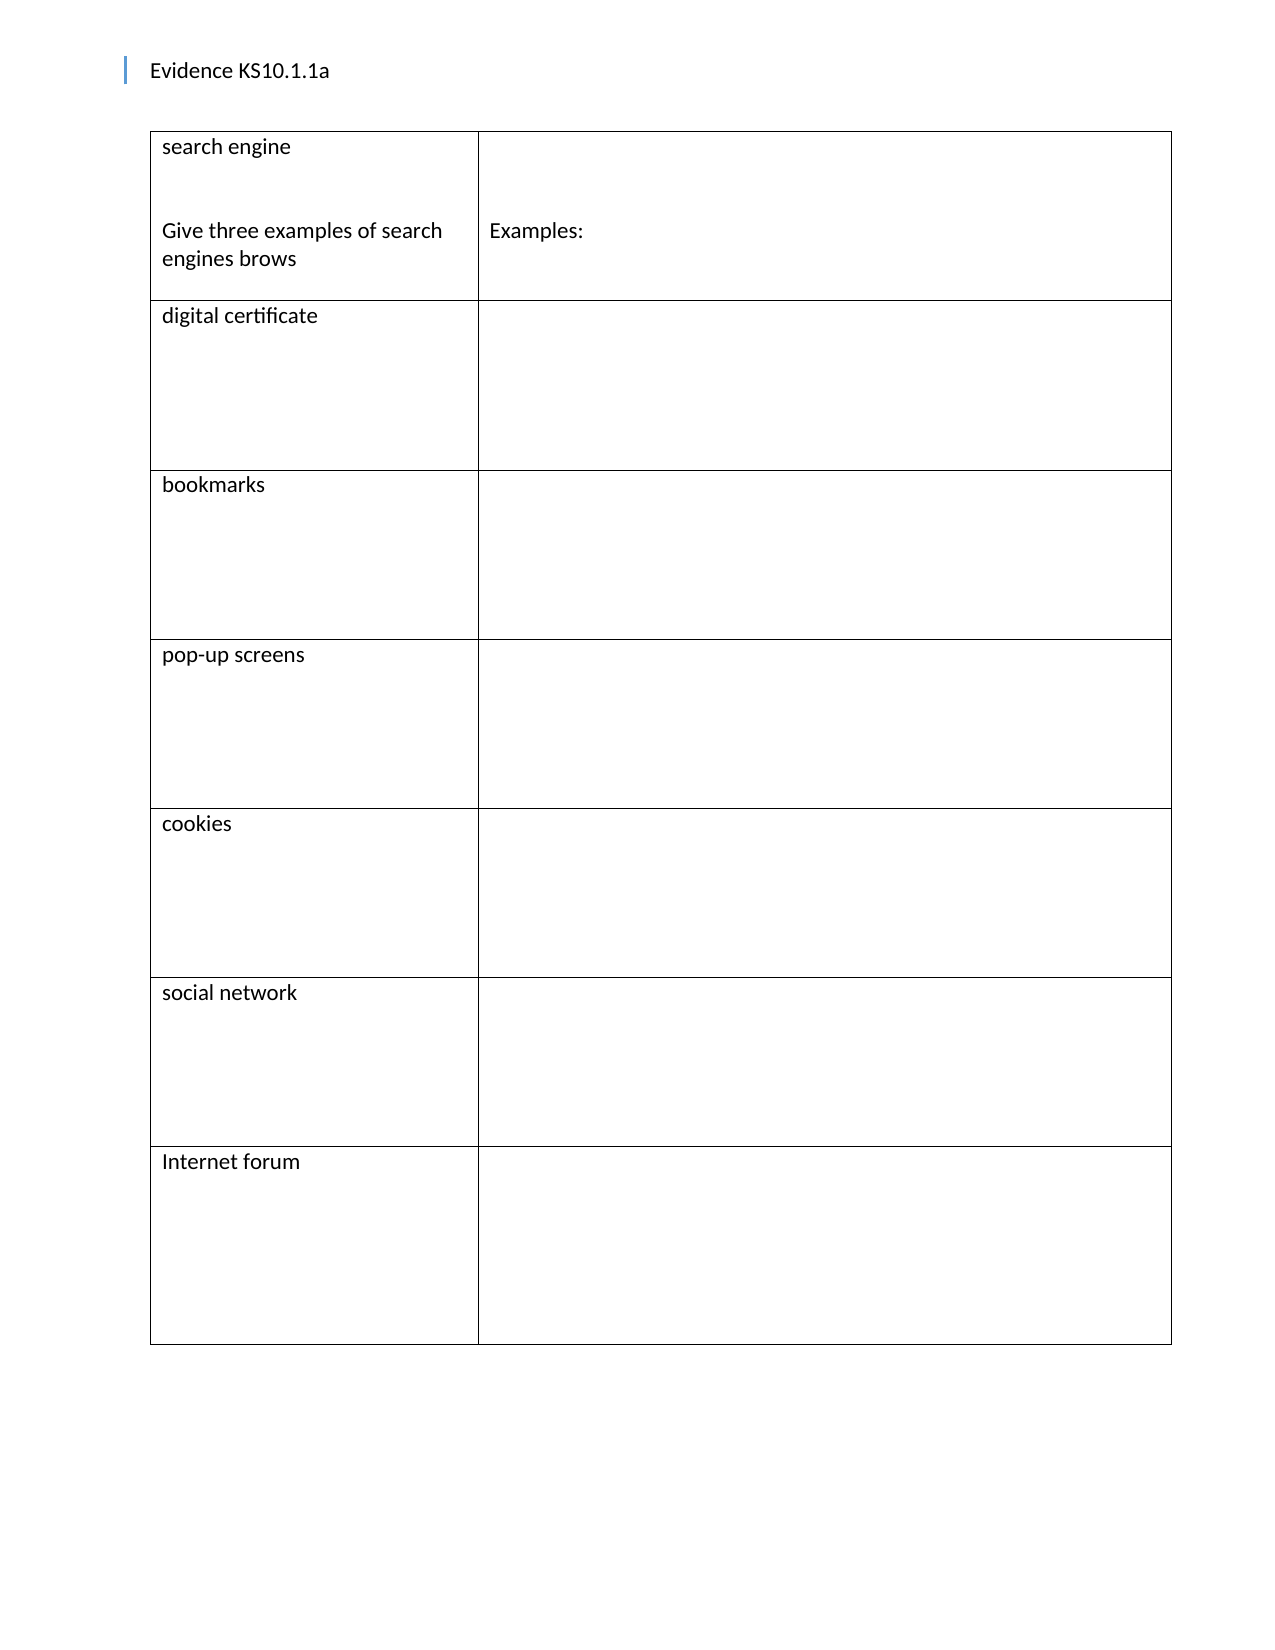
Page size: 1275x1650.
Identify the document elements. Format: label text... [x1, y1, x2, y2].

table_cell [479, 978, 1171, 1146]
table_cell search engine Give three examples of search engines brows [151, 132, 478, 300]
table_cell social network [151, 978, 478, 1146]
table_cell [479, 471, 1171, 639]
table_cell [479, 301, 1171, 469]
table_cell cookies [151, 809, 478, 977]
table_cell bookmarks [151, 471, 478, 639]
table_cell pop-up screens [151, 640, 478, 808]
table_cell digital certificate [151, 301, 478, 469]
table_cell Internet forum [151, 1147, 478, 1343]
table_cell Examples: [479, 132, 1171, 300]
table_cell [479, 1147, 1171, 1343]
table_cell [479, 640, 1171, 808]
table_cell [479, 809, 1171, 977]
